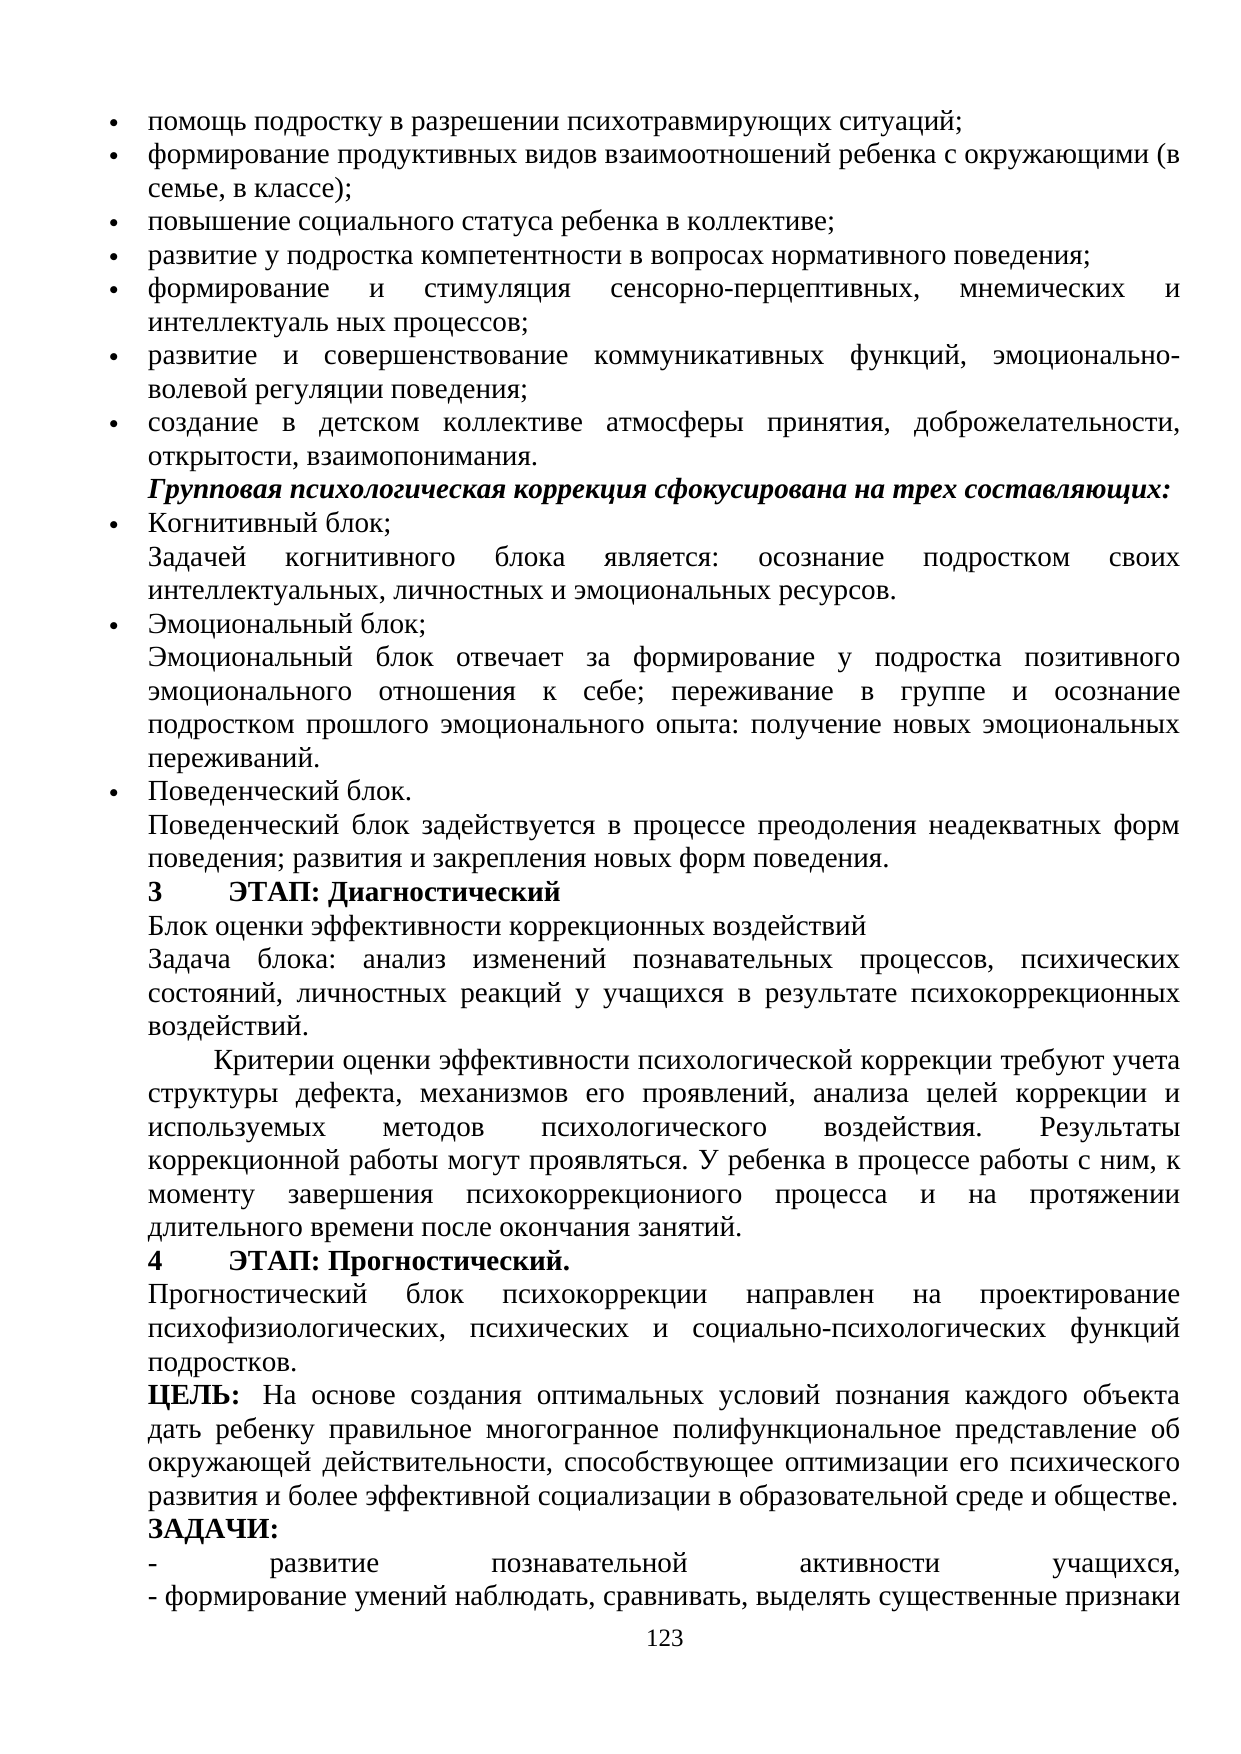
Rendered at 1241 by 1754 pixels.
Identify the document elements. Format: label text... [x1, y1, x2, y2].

list Эмоциональный блок; [110, 606, 1181, 639]
list помощь подростку в разрешении психотравмирующих ситуаций; [110, 103, 1181, 136]
text 4 ЭТАП: Прогностический. [148, 1243, 1181, 1277]
text 3 ЭТАП: Диагностический [148, 874, 1181, 908]
list формирование продуктивных видов взаимоотношений ребенка с окружающими (в семье, в классе); [110, 136, 1181, 203]
list повышение социального статуса ребенка в коллективе; [110, 203, 1181, 237]
text Блок оценки эффективности коррекционных воздействий [148, 908, 1181, 941]
list Когнитивный блок; [110, 505, 1181, 539]
list развитие у подростка компетентности в вопросах нормативного поведения; [110, 237, 1181, 270]
text Поведенческий блок задействуется в процессе преодоления неадекватных форм поведения; развития и закрепления новых форм поведения. [148, 807, 1181, 874]
list создание в детском коллективе атмосферы принятия, доброжелательности, открытости, взаимопонимания. [110, 404, 1181, 472]
list развитие и совершенствование коммуникативных функций, эмоционально-волевой регуляции поведения; [110, 337, 1181, 404]
text Групповая психологическая коррекция сфокусирована на трех составляющих: [148, 472, 1181, 505]
text Задача блока: анализ изменений познавательных процессов, психических состояний, личностных реакций у учащихся в результате психокоррекционных воздействий. Критерии оценки эффективности психологической коррекции требуют учета структуры дефекта, механизмов его проявлений, анализа целей коррекции и используемых методов психологического воздействия. Результаты коррекционной работы могут проявляться. У ребенка в процессе работы с ним, к моменту завершения психокоррекциониого процесса и на протяжении длительного времени после окончания занятий. [148, 941, 1181, 1243]
list формирование и стимуляция сенсорно-перцептивных, мнемических и интеллектуаль ных процессов; [110, 270, 1181, 337]
text Эмоциональный блок отвечает за формирование у подростка позитивного эмоционального отношения к себе; переживание в группе и осознание подростком прошлого эмоционального опыта: получение новых эмоциональных переживаний. [148, 639, 1181, 773]
text ЗАДАЧИ: [148, 1511, 1181, 1545]
list Поведенческий блок. [110, 773, 1181, 807]
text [148, 1545, 1181, 1612]
text Задачей когнитивного блока является: осознание подростком своих интеллектуальных, личностных и эмоциональных ресурсов. [148, 539, 1181, 606]
text ЦЕЛЬ: На основе создания оптимальных условий познания каждого объекта дать ребенку правильное многогранное полифункциональное представление об окружающей действительности, способствующее оптимизации его психического развития и более эффективной социализации в образовательной среде и обществе. [148, 1377, 1181, 1511]
text Прогностический блок психокоррекции направлен на проектирование психофизиологических, психических и социально-психологических функций подростков. [148, 1277, 1181, 1377]
